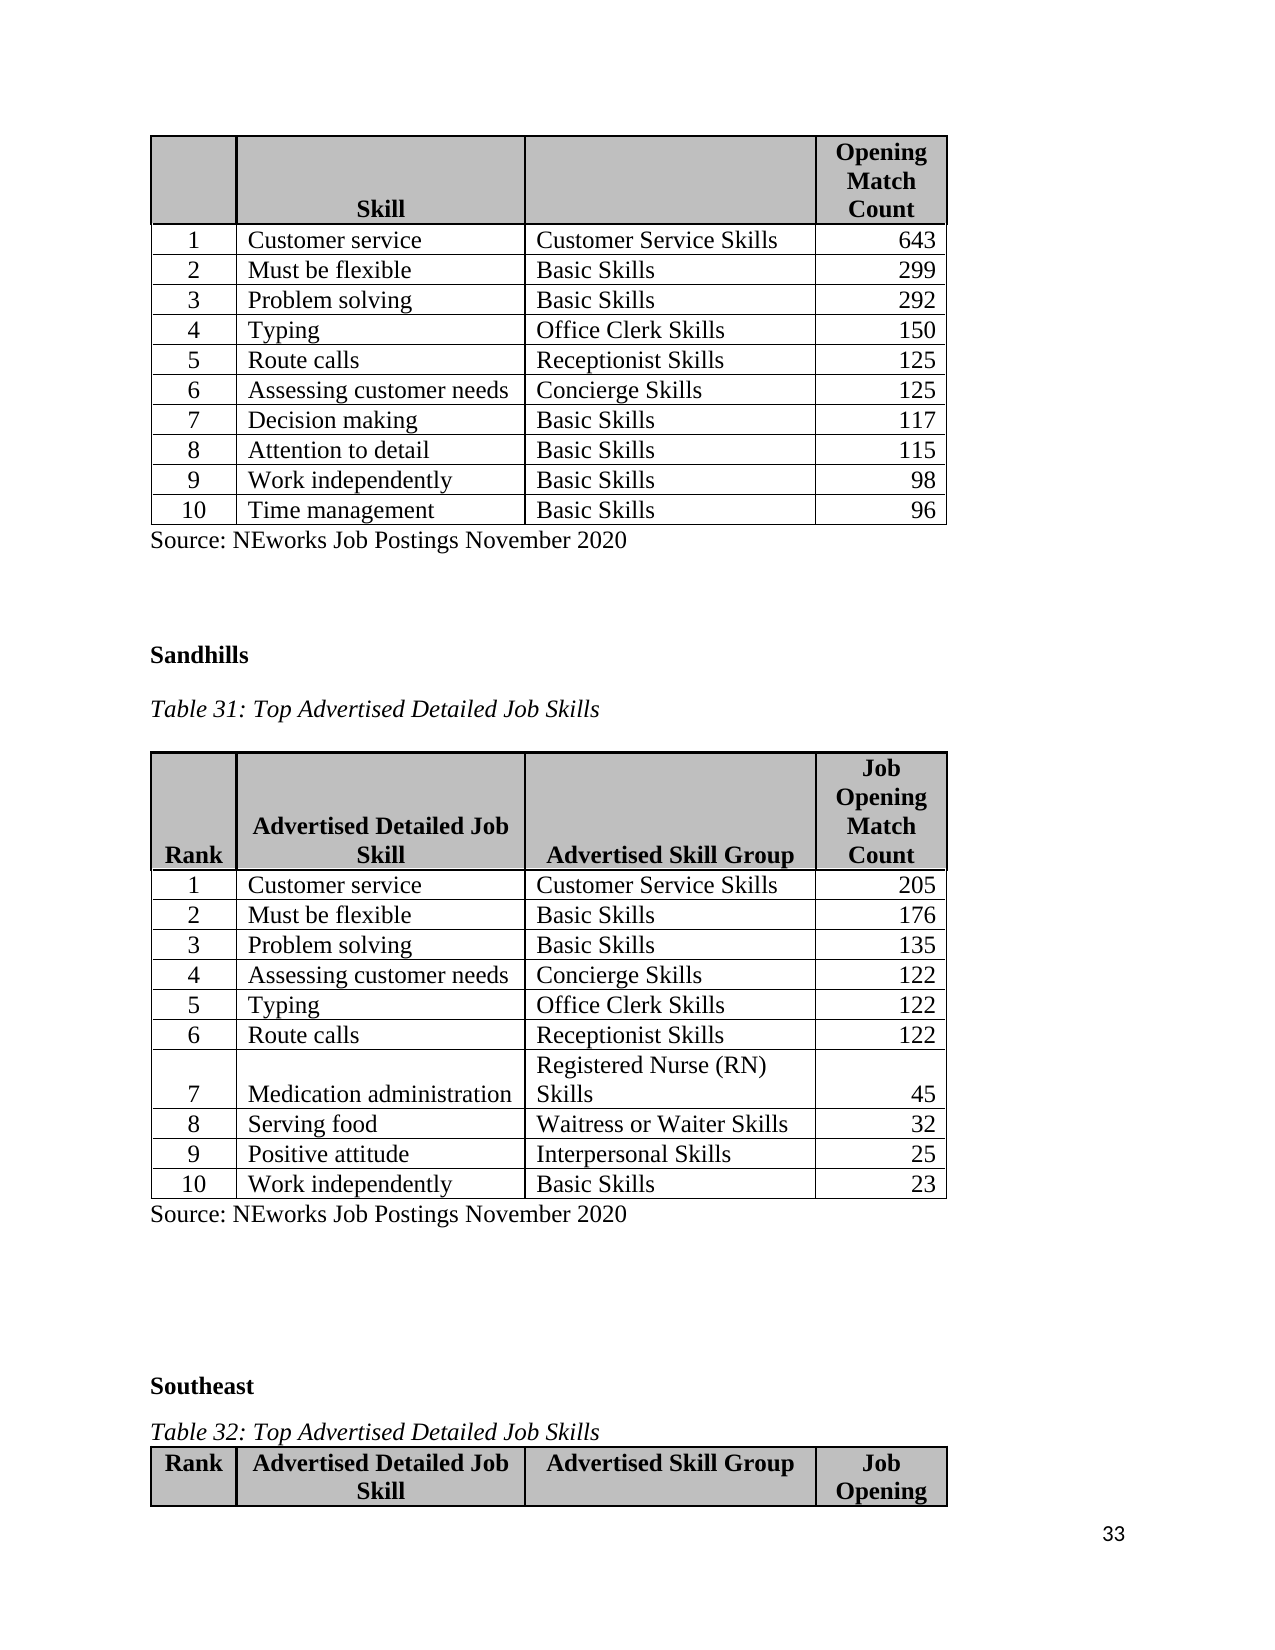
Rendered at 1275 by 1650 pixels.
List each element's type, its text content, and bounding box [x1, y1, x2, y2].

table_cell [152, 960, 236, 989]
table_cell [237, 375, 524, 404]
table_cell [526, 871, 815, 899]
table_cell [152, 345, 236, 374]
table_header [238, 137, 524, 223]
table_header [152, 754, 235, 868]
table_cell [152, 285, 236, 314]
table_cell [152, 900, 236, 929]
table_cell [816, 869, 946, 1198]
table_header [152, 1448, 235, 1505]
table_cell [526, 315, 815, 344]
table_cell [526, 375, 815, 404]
text Sandhills [150, 583, 1125, 669]
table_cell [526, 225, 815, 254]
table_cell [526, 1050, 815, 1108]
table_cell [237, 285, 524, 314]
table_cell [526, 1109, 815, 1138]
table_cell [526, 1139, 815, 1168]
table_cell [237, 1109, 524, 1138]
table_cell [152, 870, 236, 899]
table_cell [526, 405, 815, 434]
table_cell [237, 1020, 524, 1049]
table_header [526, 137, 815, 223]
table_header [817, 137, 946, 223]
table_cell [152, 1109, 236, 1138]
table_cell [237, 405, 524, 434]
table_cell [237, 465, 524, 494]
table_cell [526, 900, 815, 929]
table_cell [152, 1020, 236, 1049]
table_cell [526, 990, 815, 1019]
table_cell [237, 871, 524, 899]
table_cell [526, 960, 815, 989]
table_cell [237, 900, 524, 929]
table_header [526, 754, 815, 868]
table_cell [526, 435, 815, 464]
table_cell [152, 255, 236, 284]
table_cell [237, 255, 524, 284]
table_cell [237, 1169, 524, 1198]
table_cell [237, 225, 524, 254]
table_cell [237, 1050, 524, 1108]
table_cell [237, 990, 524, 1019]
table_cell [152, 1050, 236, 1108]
text Table 31: Top Advertised Detailed Job Skills [150, 694, 1125, 723]
text Table 32: Top Advertised Detailed Job Skills [150, 1417, 1125, 1446]
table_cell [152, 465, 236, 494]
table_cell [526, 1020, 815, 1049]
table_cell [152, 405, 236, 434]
text Source: NEworks Job Postings November 2020 [150, 525, 1125, 554]
text Southeast [150, 1371, 1125, 1400]
text Source: NEworks Job Postings November 2020 [150, 1199, 1125, 1228]
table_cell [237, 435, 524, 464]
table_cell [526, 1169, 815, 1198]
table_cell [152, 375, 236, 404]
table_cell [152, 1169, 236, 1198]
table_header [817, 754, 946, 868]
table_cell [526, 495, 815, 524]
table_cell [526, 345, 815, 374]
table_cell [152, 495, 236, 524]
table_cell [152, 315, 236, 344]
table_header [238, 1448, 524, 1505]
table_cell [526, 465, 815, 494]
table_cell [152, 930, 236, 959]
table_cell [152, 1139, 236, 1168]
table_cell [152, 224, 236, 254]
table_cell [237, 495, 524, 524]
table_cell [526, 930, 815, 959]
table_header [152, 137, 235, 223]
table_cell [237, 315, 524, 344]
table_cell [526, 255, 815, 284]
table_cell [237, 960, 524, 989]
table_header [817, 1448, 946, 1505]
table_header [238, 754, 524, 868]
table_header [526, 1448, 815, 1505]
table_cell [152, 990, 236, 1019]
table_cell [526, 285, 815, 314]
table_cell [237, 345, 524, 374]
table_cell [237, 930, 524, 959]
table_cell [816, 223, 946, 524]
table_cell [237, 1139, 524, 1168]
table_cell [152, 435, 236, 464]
